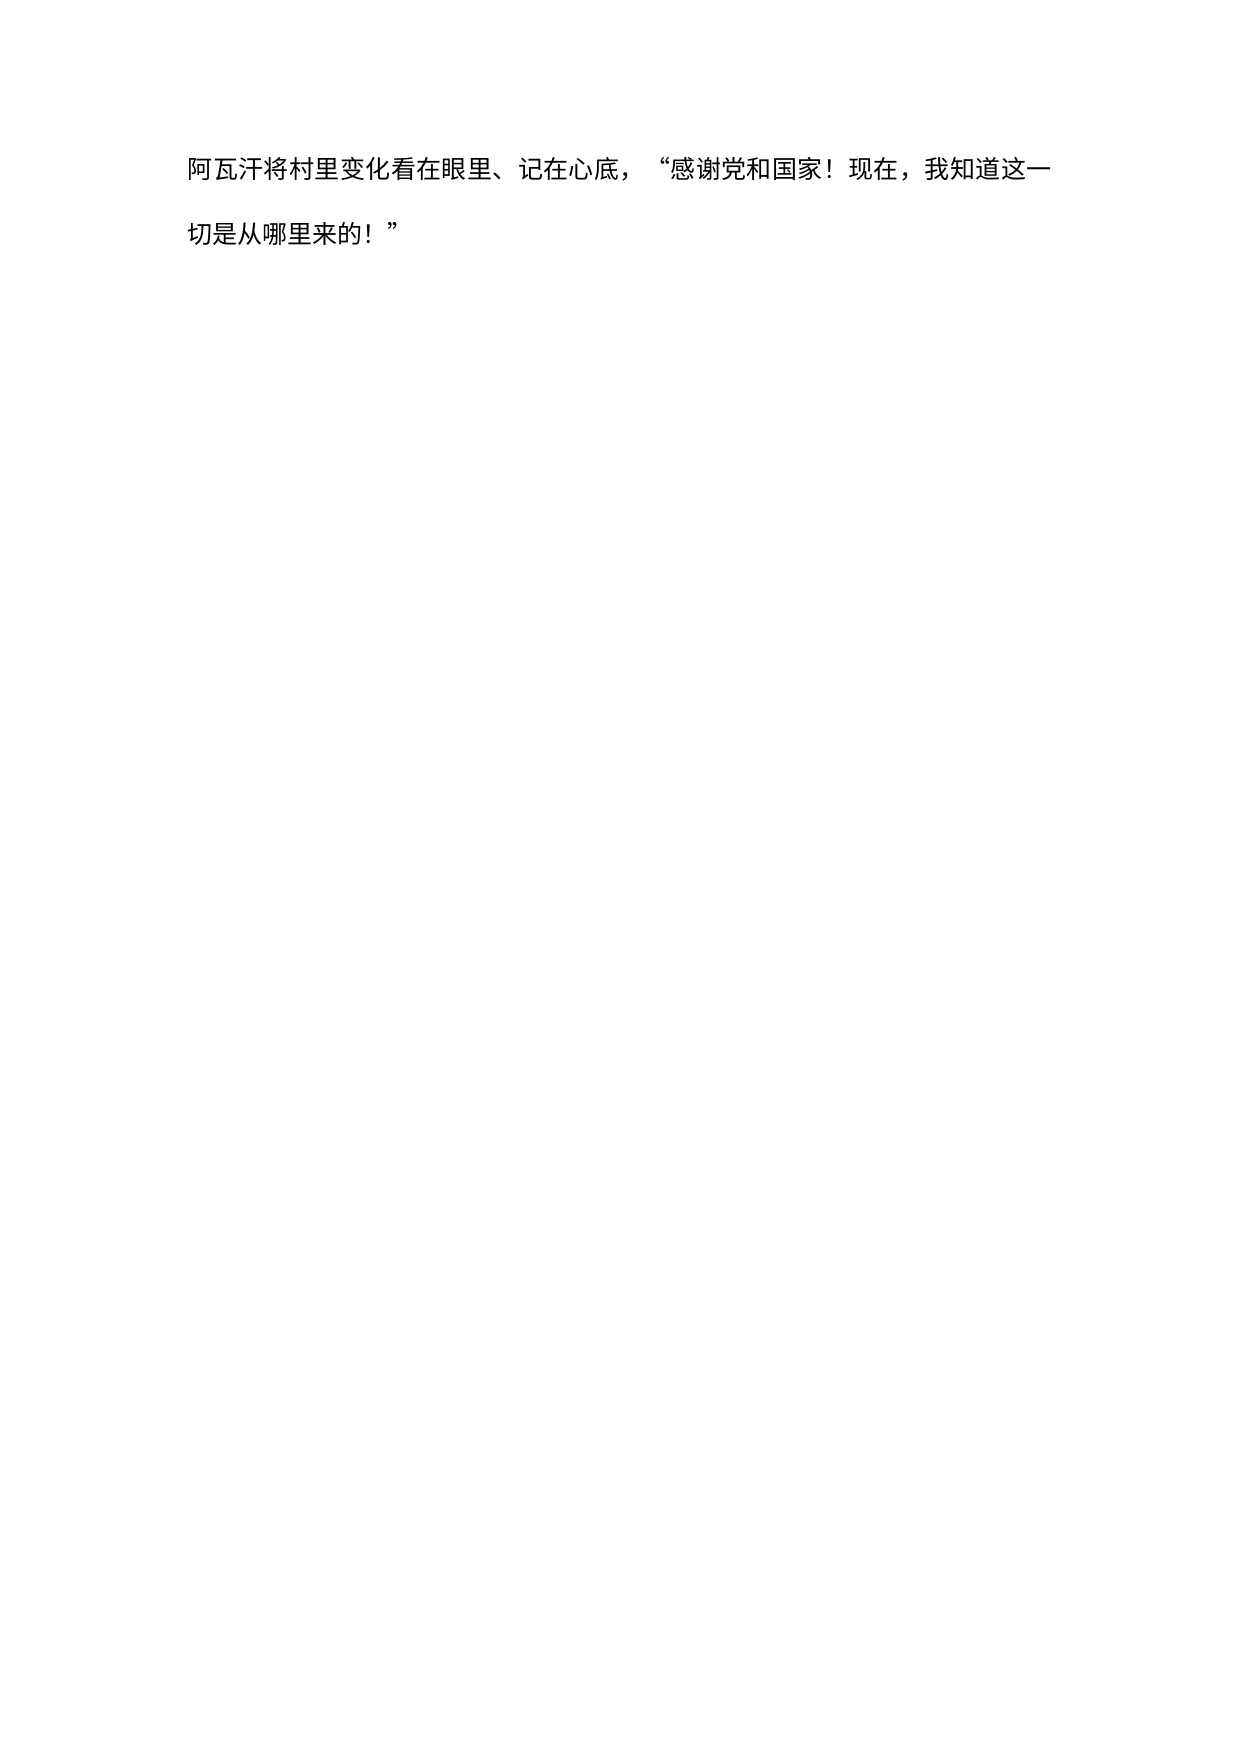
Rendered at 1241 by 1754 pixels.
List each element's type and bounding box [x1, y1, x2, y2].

text [187, 135, 1053, 265]
